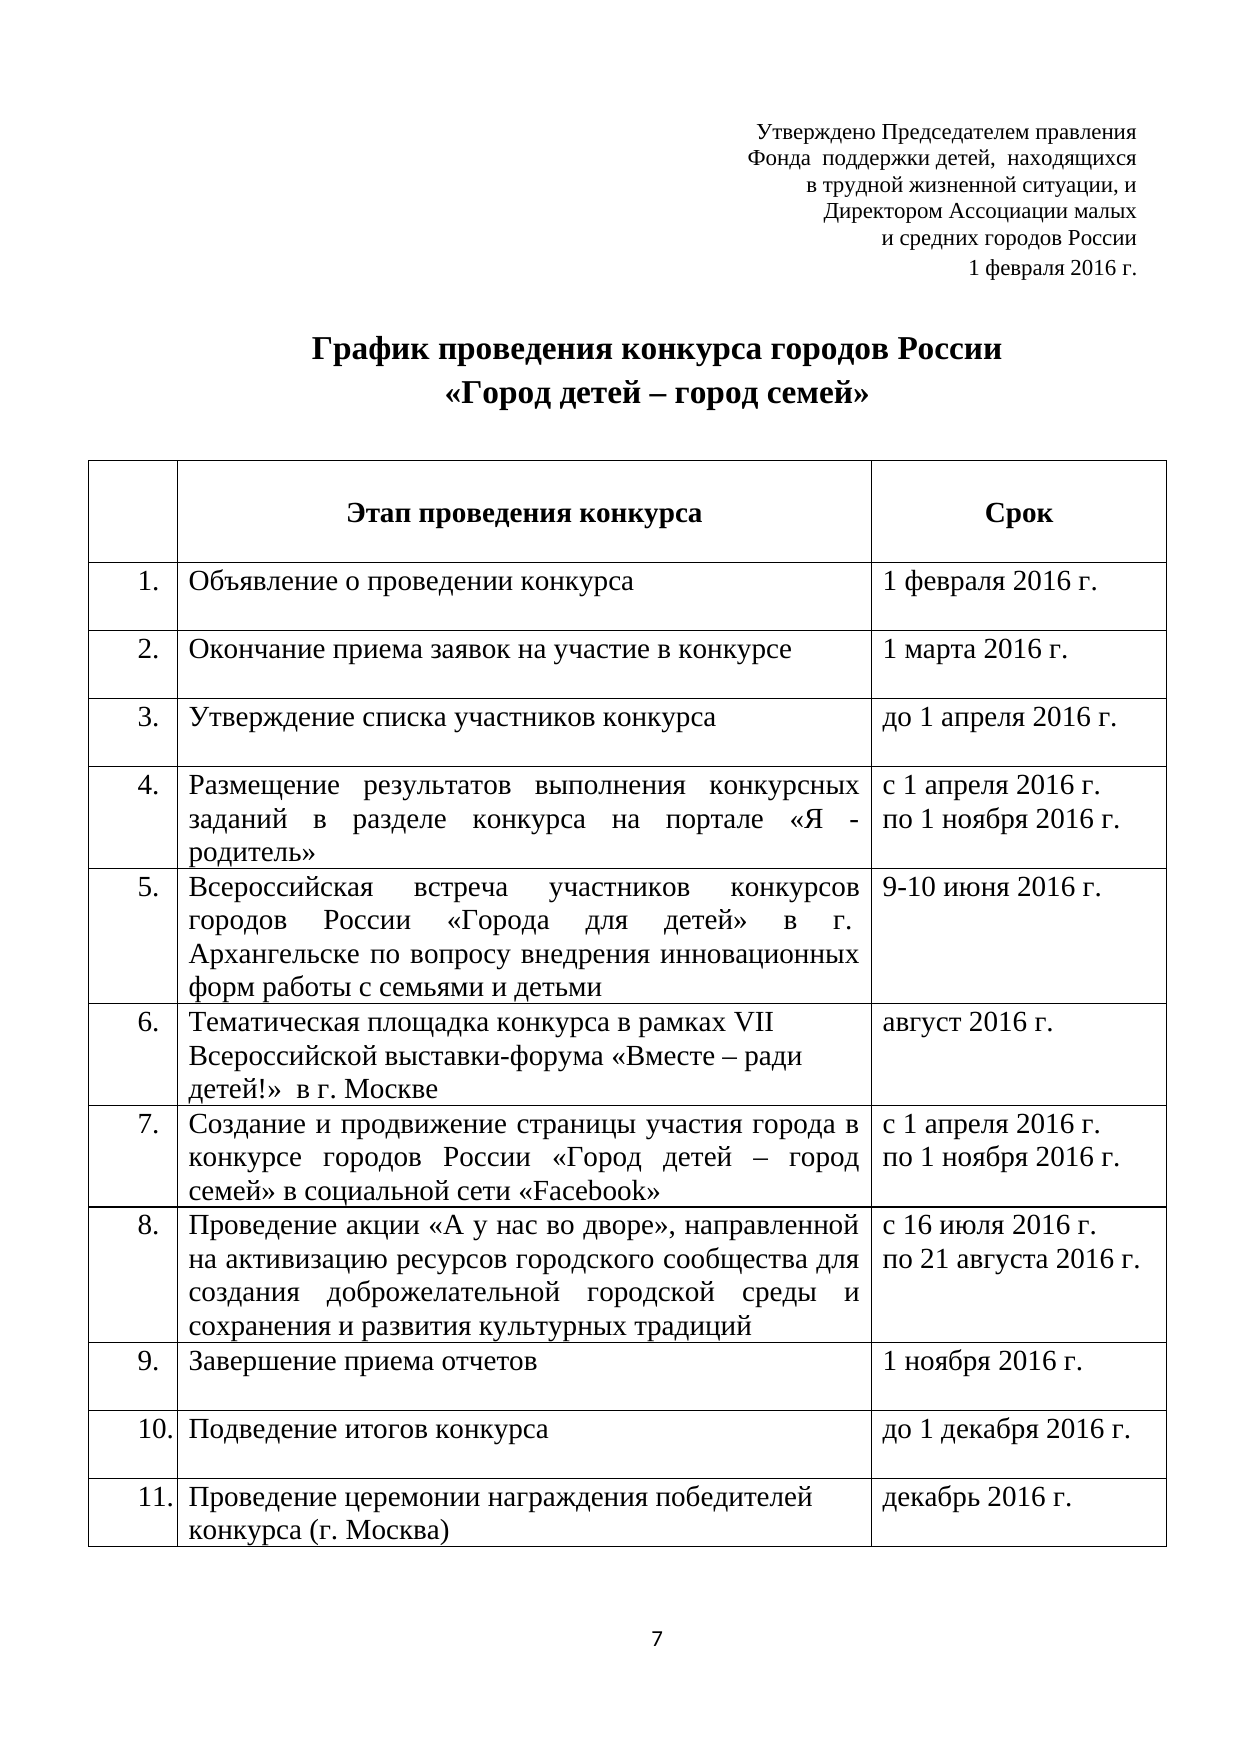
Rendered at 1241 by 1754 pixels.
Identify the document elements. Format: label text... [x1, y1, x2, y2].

table_cell Подведение итогов конкурса [178, 1411, 871, 1478]
table_cell Объявление о проведении конкурса [178, 563, 871, 630]
table_cell [89, 699, 177, 766]
table_cell Проведение акции «А у нас во дворе», направленной на активизацию ресурсов городского сообщества для создания доброжелательной городской среды и сохранения и развития культурных традиций [178, 1208, 871, 1342]
table_cell [89, 1411, 177, 1478]
table_cell [89, 563, 177, 630]
table_cell август 2016 г. [872, 1004, 1166, 1105]
table_cell 1 февраля 2016 г. [872, 563, 1166, 630]
table_cell до 1 декабря 2016 г. [872, 1411, 1166, 1478]
table_cell [89, 1479, 177, 1546]
table_cell 1 ноября 2016 г. [872, 1343, 1166, 1410]
table_header Срок [872, 461, 1166, 562]
table_cell с 1 апреля 2016 г. по 1 ноября 2016 г. [872, 1106, 1166, 1206]
table_cell Создание и продвижение страницы участия города в конкурсе городов России «Город детей – город семей» в социальной сети «Facebook» [178, 1106, 871, 1206]
table_cell [89, 1106, 177, 1206]
table_cell Тематическая площадка конкурса в рамках VII Всероссийской выставки-форума «Вместе – ради детей!» в г. Москве [178, 1004, 871, 1105]
table_cell до 1 апреля 2016 г. [872, 699, 1166, 766]
table_cell 1 марта 2016 г. [872, 631, 1166, 698]
table_cell с 16 июля 2016 г. по 21 августа 2016 г. [872, 1208, 1166, 1342]
table_cell [89, 869, 177, 1003]
table_cell Всероссийская встреча участников конкурсов городов России «Города для детей» в г. Архангельске по вопросу внедрения инновационных форм работы с семьями и детьми [178, 869, 871, 1003]
table_cell декабрь 2016 г. [872, 1479, 1166, 1546]
text «Город детей – город семей» [177, 372, 1137, 410]
table_header [89, 461, 177, 562]
table_cell [89, 1208, 177, 1342]
text График проведения конкурса городов России [177, 328, 1137, 366]
table_cell с 1 апреля 2016 г. по 1 ноября 2016 г. [872, 767, 1166, 868]
table_cell Завершение приема отчетов [178, 1343, 871, 1410]
text Фонда поддержки детей, находящихся [165, 144, 1137, 171]
table_cell [89, 631, 177, 698]
table_cell 9-10 июня 2016 г. [872, 869, 1166, 1003]
table_cell Окончание приема заявок на участие в конкурсе [178, 631, 871, 698]
table_cell Размещение результатов выполнения конкурсных заданий в разделе конкурса на портале «Я - родитель» [178, 767, 871, 868]
table_header Этап проведения конкурса [178, 461, 871, 562]
text 1 февраля 2016 г. [177, 254, 1137, 280]
table_cell Утверждение списка участников конкурса [178, 699, 871, 766]
table_cell [89, 767, 177, 868]
text Директором Ассоциации малых [165, 197, 1137, 223]
text Утверждено Председателем правления [165, 118, 1137, 144]
table_cell [89, 1343, 177, 1410]
table_cell Проведение церемонии награждения победителей конкурса (г. Москва) [178, 1479, 871, 1546]
text в трудной жизненной ситуации, и [165, 171, 1137, 197]
table_cell [89, 1004, 177, 1105]
text и средних городов России [177, 223, 1137, 250]
